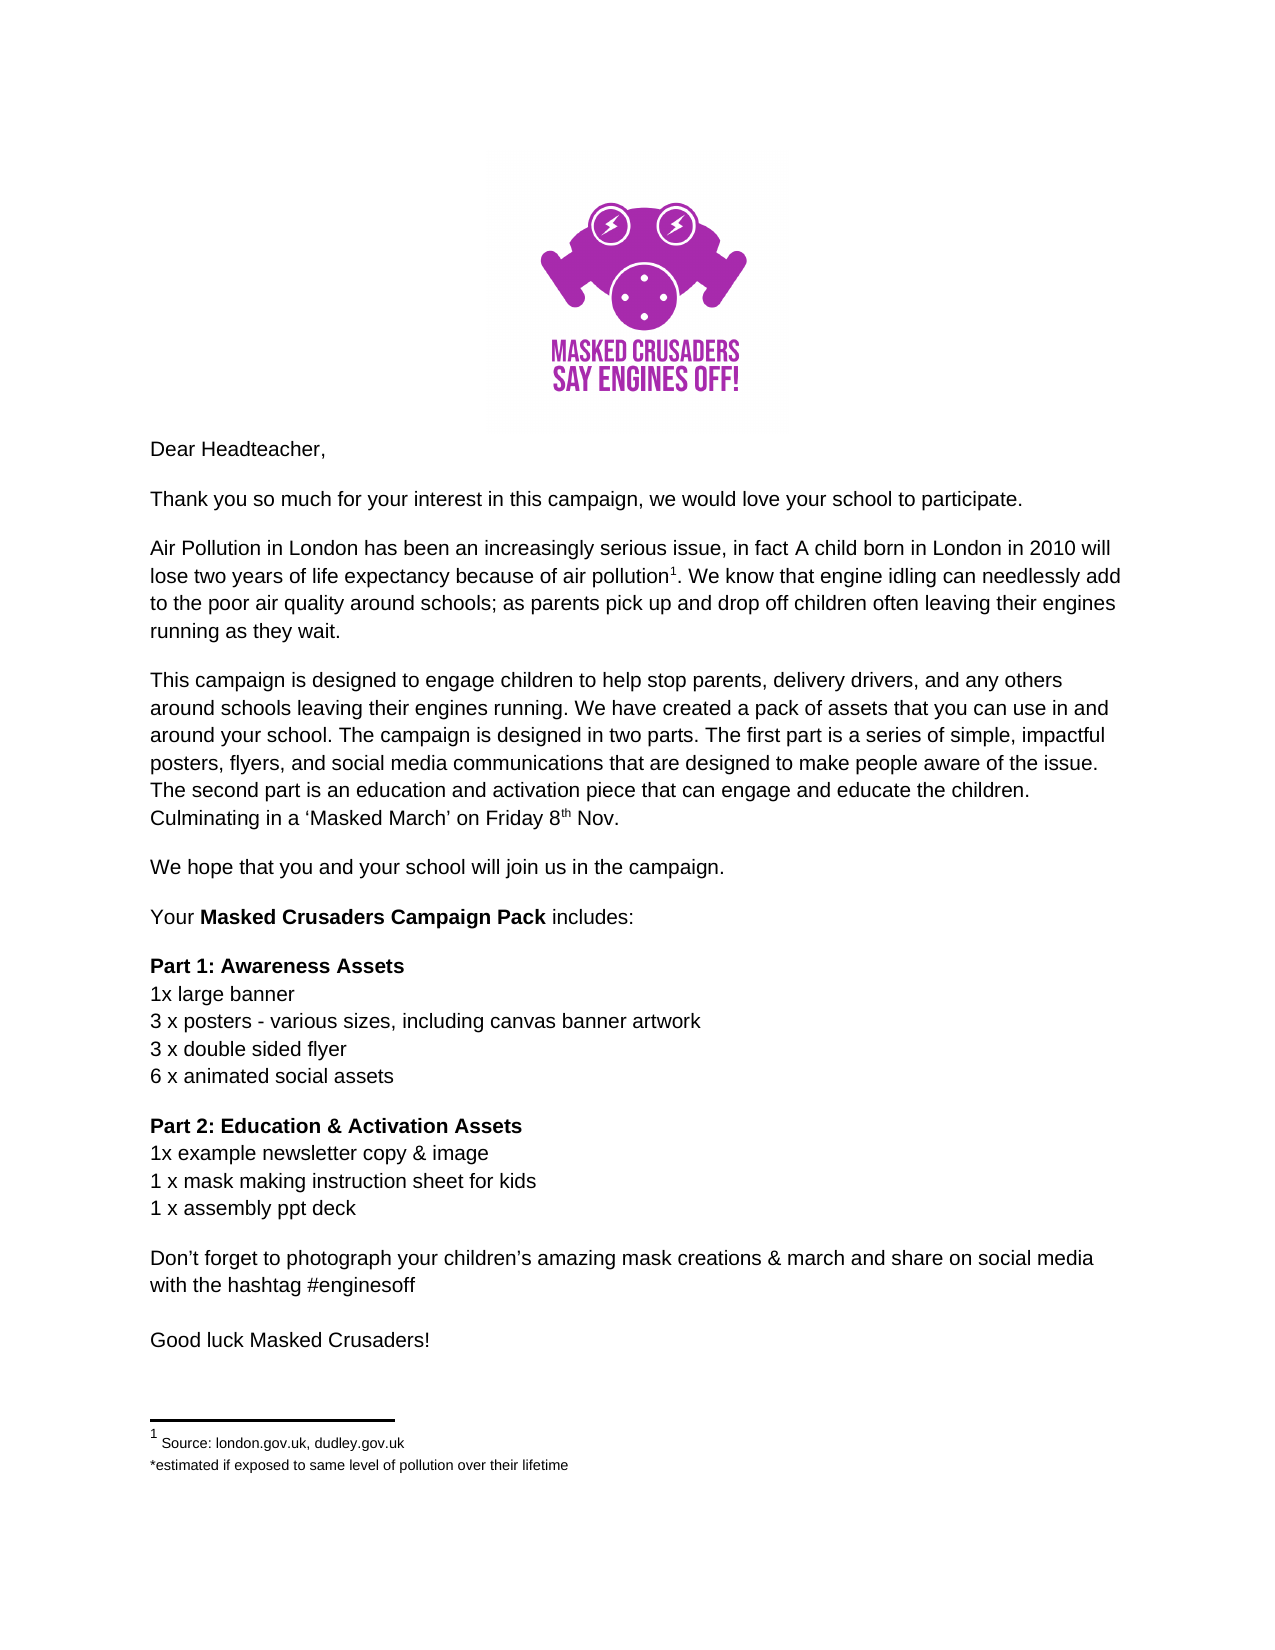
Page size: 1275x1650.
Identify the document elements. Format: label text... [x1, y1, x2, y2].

text 1x large banner [150, 982, 1125, 1006]
text 1 x assembly ppt deck [150, 1196, 1125, 1220]
text Part 1: Awareness Assets [150, 954, 1125, 978]
text Don’t forget to photograph your children’s amazing mask creations & march and share on social media with the hashtag #enginesoff [150, 1246, 1125, 1297]
text 1 x mask making instruction sheet for kids [150, 1169, 1125, 1193]
text Air Pollution in London has been an increasingly serious issue, in fact A child born in London in 2010 will lose two years of life expectancy because of air pollution. We know that engine idling can needlessly add to the poor air quality around schools; as parents pick up and drop off children often leaving their engines running as they wait. [150, 536, 1125, 643]
text Good luck Masked Crusaders! [150, 1328, 1125, 1352]
text Dear Headteacher, [150, 437, 1125, 461]
text This campaign is designed to engage children to help stop parents, delivery drivers, and any others around schools leaving their engines running. We have created a pack of assets that you can use in and around your school. The campaign is designed in two parts. The first part is a series of simple, impactful posters, flyers, and social media communications that are designed to make people aware of the issue. The second part is an education and activation piece that can engage and educate the children. Culminating in a ‘Masked March’ on Friday 8th Nov. [150, 668, 1125, 830]
text We hope that you and your school will join us in the campaign. [150, 855, 1125, 879]
text Thank you so much for your interest in this campaign, we would love your school to participate. [150, 487, 1125, 511]
text 3 x posters - various sizes, including canvas banner artwork [150, 1009, 1125, 1033]
text 6 x animated social assets [150, 1064, 1125, 1088]
picture [486, 150, 789, 434]
text 3 x double sided flyer [150, 1037, 1125, 1061]
text 1x example newsletter copy & image [150, 1141, 1125, 1165]
text Part 2: Education & Activation Assets [150, 1114, 1125, 1138]
text Your Masked Crusaders Campaign Pack includes: [150, 905, 1125, 929]
